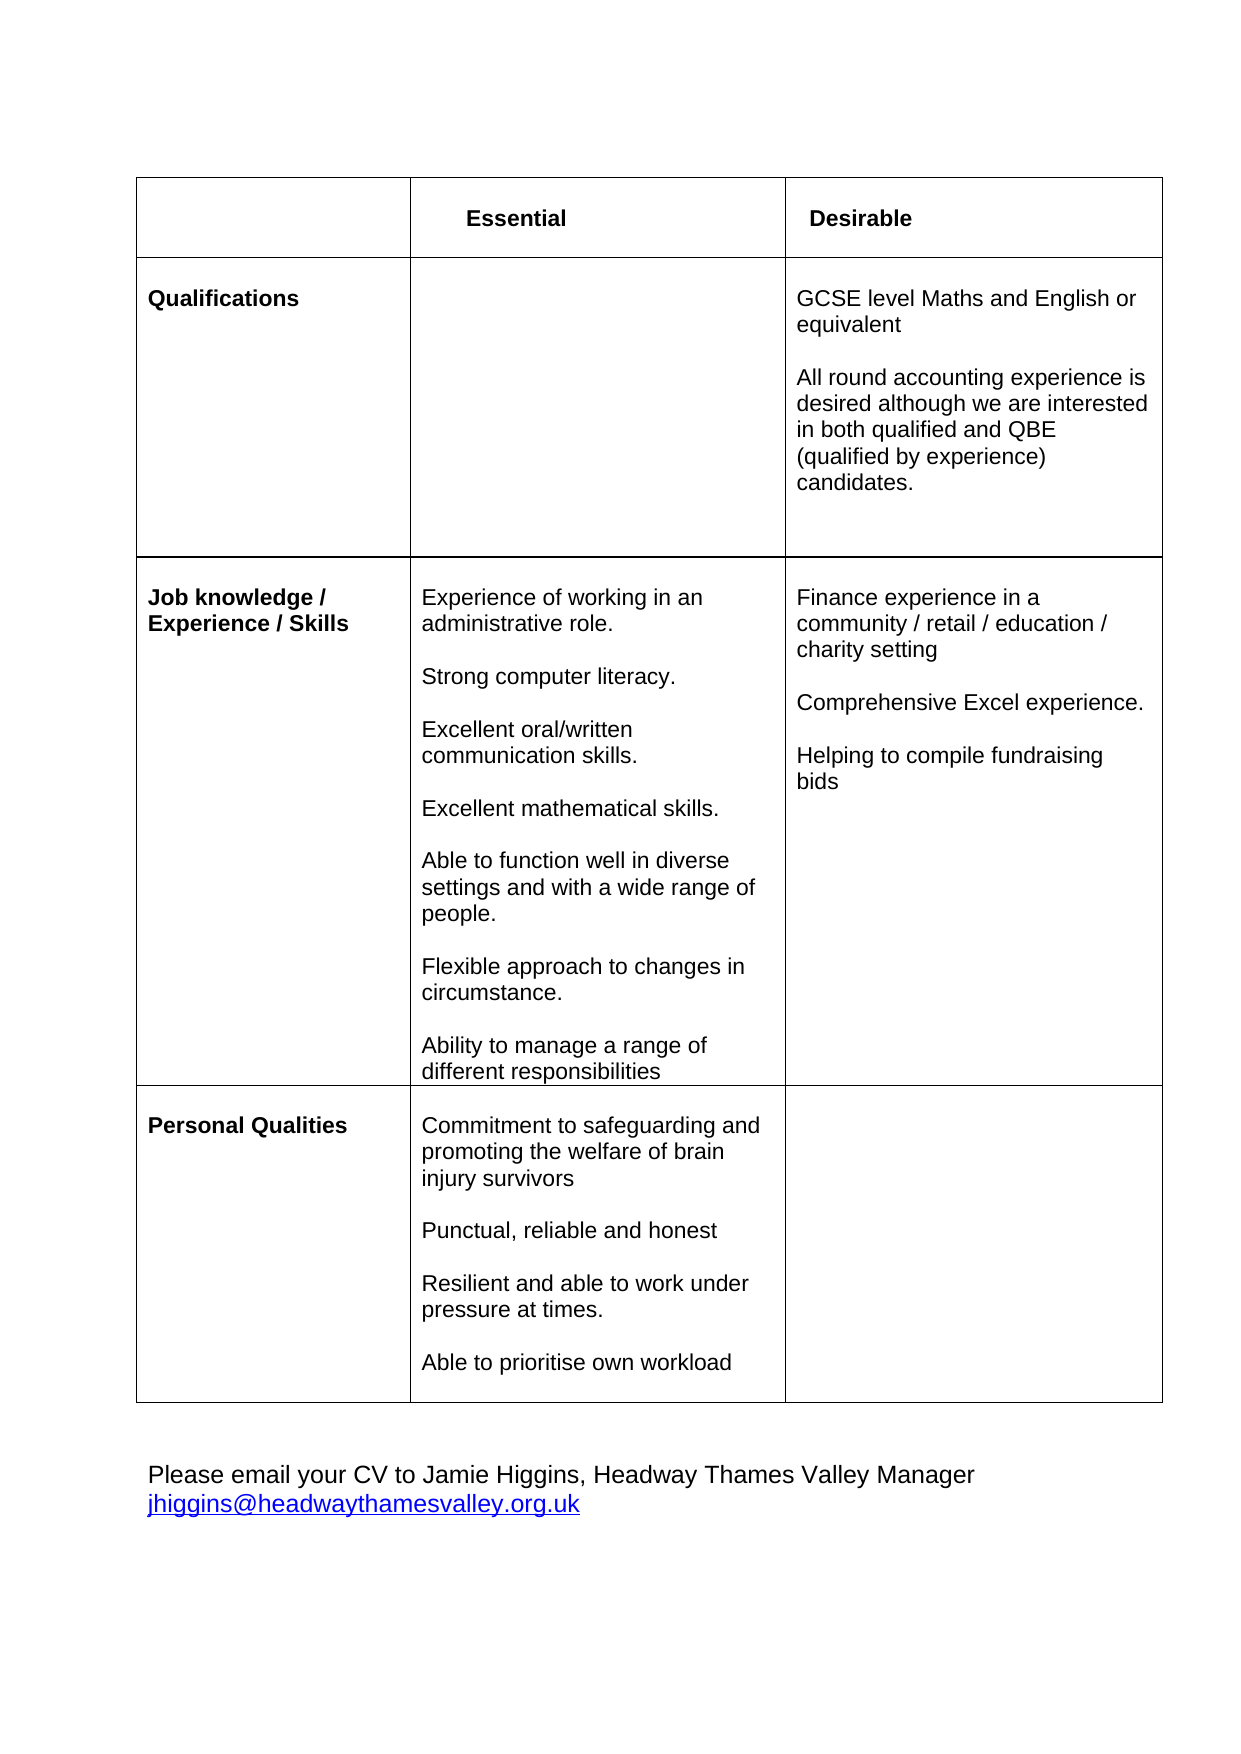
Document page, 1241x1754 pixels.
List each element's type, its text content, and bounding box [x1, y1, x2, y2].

table_cell [411, 258, 785, 556]
table_cell [786, 1086, 1162, 1402]
table_header Essential [411, 178, 785, 257]
table_header Desirable [786, 178, 1162, 257]
table_cell GCSE level Maths and English or equivalent All round accounting experience is desired although we are interested in both qualified and QBE (qualified by experience) candidates. [786, 258, 1162, 556]
table_cell Job knowledge / Experience / Skills [137, 558, 410, 1084]
table_cell Personal Qualities [137, 1086, 410, 1402]
table_cell Finance experience in a community / retail / education / charity setting Comprehensive Excel experience. Helping to compile fundraising bids [786, 558, 1162, 1084]
table_cell Commitment to safeguarding and promoting the welfare of brain injury survivors Punctual, reliable and honest Resilient and able to work under pressure at times. Able to prioritise own workload [411, 1086, 785, 1402]
table_cell Experience of working in an administrative role. Strong computer literacy. Excellent oral/written communication skills. Excellent mathematical skills. Able to function well in diverse settings and with a wide range of people. Flexible approach to changes in circumstance. Ability to manage a range of different responsibilities [411, 558, 785, 1084]
table_header [137, 178, 410, 257]
table_cell Qualifications [137, 258, 410, 556]
list Please email your CV to Jamie Higgins, Headway Thames Valley Manager jhiggins@headwaythamesvalley.org.uk [148, 1460, 1152, 1518]
